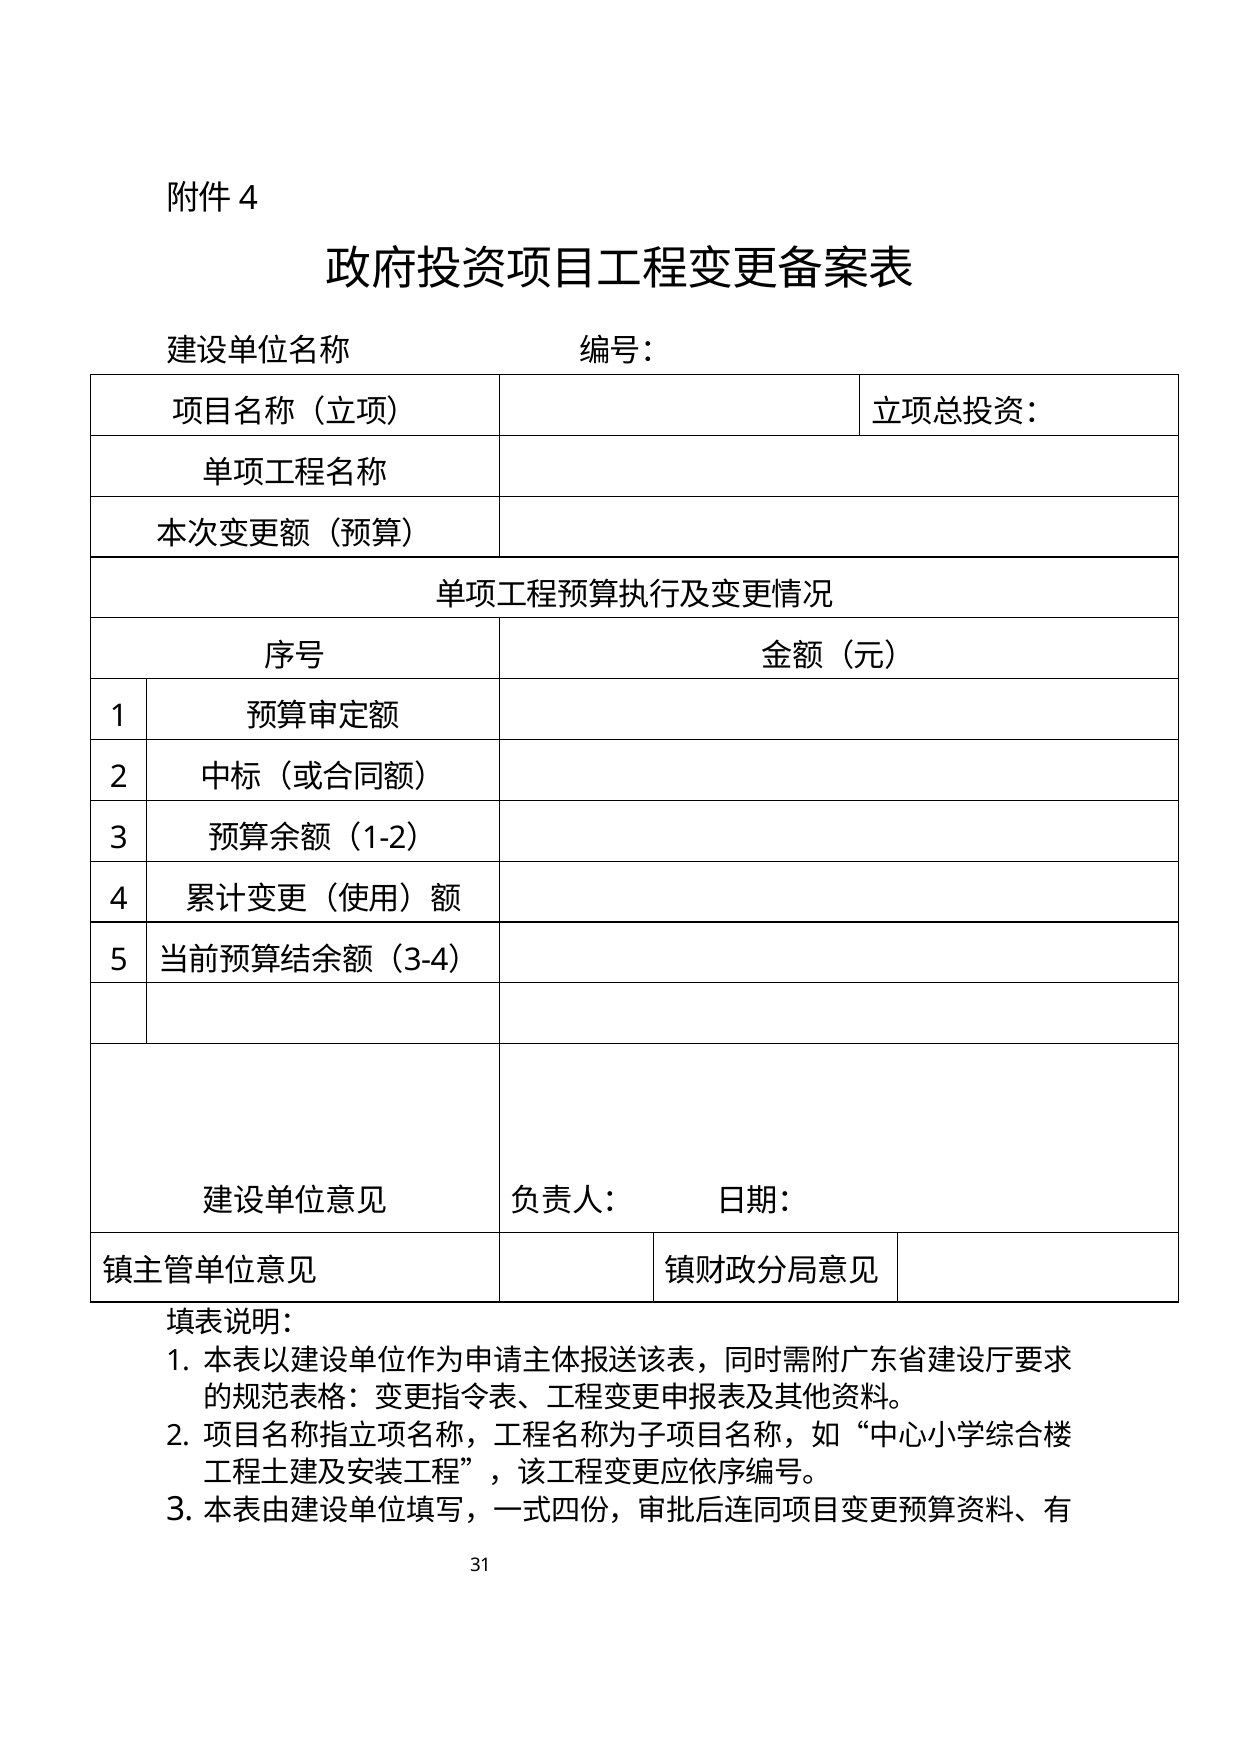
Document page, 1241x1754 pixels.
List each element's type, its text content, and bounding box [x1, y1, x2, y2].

text 附件4 [166, 171, 1074, 219]
table_cell 累计变更（使用）额 [147, 862, 499, 921]
table_header 立项总投资： [860, 375, 1178, 435]
table_cell 金额（元） [500, 618, 1178, 678]
table_cell [91, 983, 146, 1043]
table_cell [500, 923, 1178, 982]
table_cell 本次变更额（预算） [91, 497, 499, 556]
table_cell 单项工程名称 [91, 436, 499, 496]
table_cell 负责人： 日期： [500, 1044, 1178, 1232]
table_cell [500, 740, 1178, 800]
table_cell 3 [91, 801, 146, 861]
table_header [500, 375, 859, 435]
table_cell [500, 983, 1178, 1043]
table_cell 镇财政分局意见 [654, 1233, 897, 1301]
table_cell 预算审定额 [147, 679, 499, 739]
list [166, 1490, 1074, 1527]
table_cell [500, 497, 1178, 556]
table_cell [500, 1233, 653, 1301]
table_cell [147, 983, 499, 1043]
table_cell 1 [91, 679, 146, 739]
text 政府投资项目工程变更备案表 [166, 231, 1074, 297]
table_cell 镇主管单位意见 [91, 1233, 499, 1301]
list 项目名称指立项名称，工程名称为子项目名称，如“中心小学综合楼工程土建及安装工程”，该工程变更应依序编号。 [166, 1415, 1074, 1490]
table_cell 中标（或合同额） [147, 740, 499, 800]
text 建设单位名称 编号： [166, 314, 1074, 374]
table_cell [500, 679, 1178, 739]
table_cell 2 [91, 740, 146, 800]
table_cell 4 [91, 862, 146, 921]
text 填表说明： [166, 1303, 1074, 1340]
table_cell 预算余额（1-2） [147, 801, 499, 861]
table_cell [500, 801, 1178, 861]
table_cell [500, 862, 1178, 921]
table_cell 5 [91, 923, 146, 982]
table_header 项目名称（立项） [91, 375, 499, 435]
table_cell [898, 1233, 1178, 1301]
table_cell [500, 436, 1178, 496]
table_cell 序号 [91, 618, 499, 678]
table_cell 建设单位意见 [91, 1044, 499, 1232]
list 本表以建设单位作为申请主体报送该表，同时需附广东省建设厅要求的规范表格：变更指令表、工程变更申报表及其他资料。 [166, 1340, 1074, 1415]
table_cell 单项工程预算执行及变更情况 [91, 558, 1178, 617]
table_cell 当前预算结余额（3-4） [147, 923, 499, 982]
